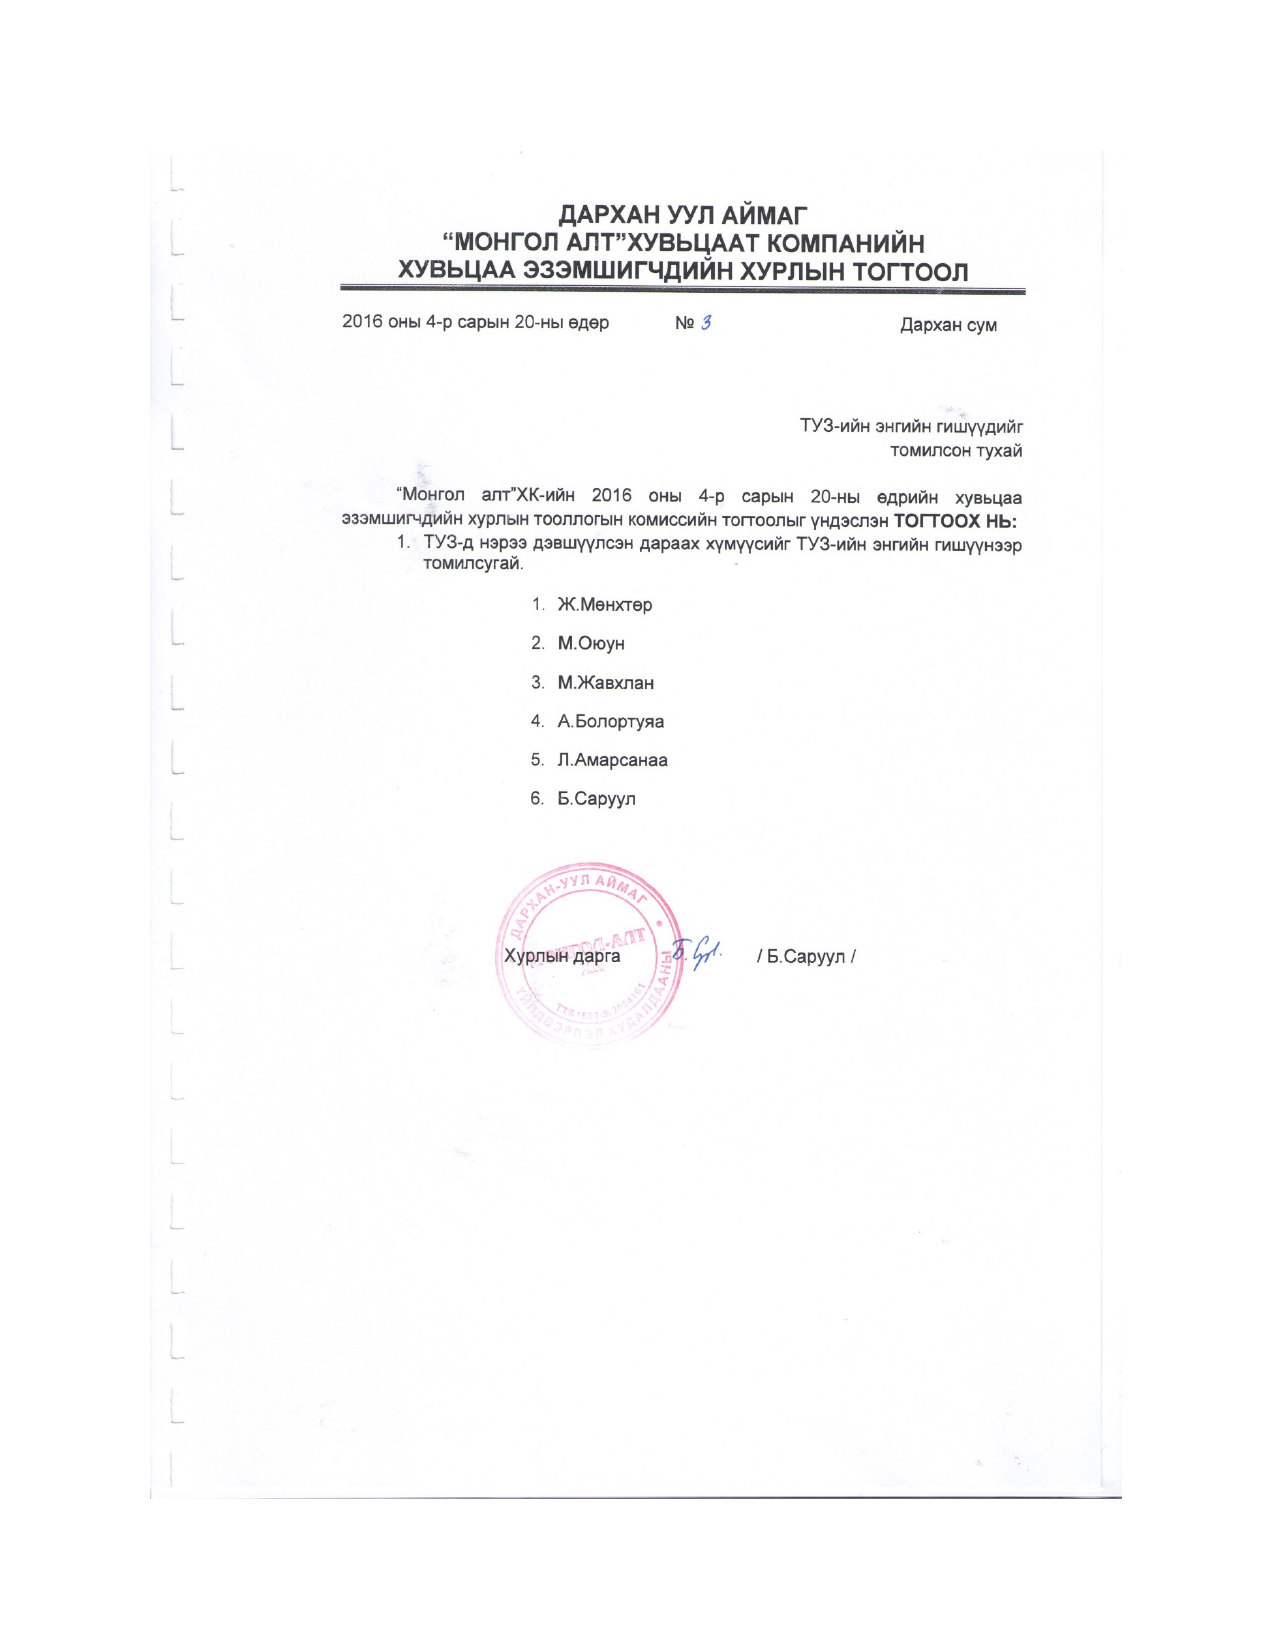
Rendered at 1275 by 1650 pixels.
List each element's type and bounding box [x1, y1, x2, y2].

picture [150, 150, 1122, 1499]
